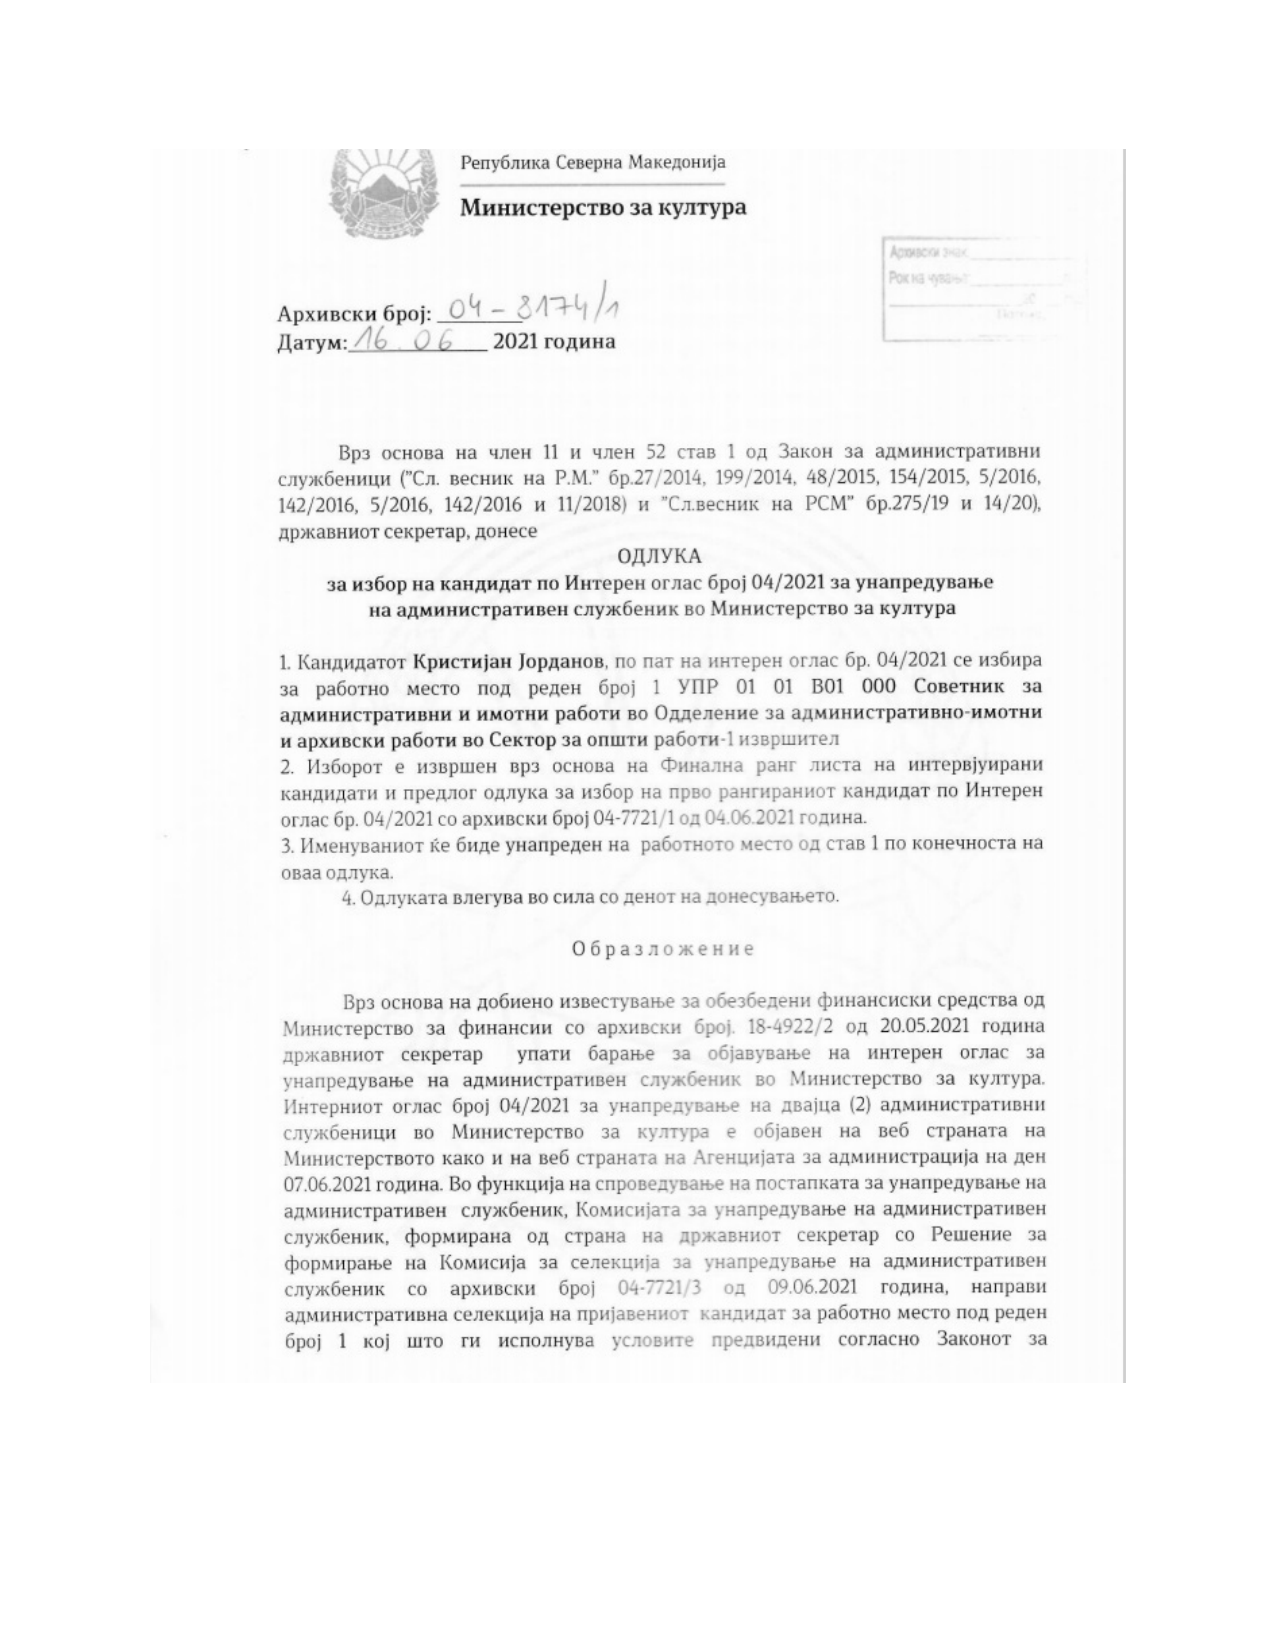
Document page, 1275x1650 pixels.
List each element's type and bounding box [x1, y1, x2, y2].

picture [150, 149, 1126, 1383]
